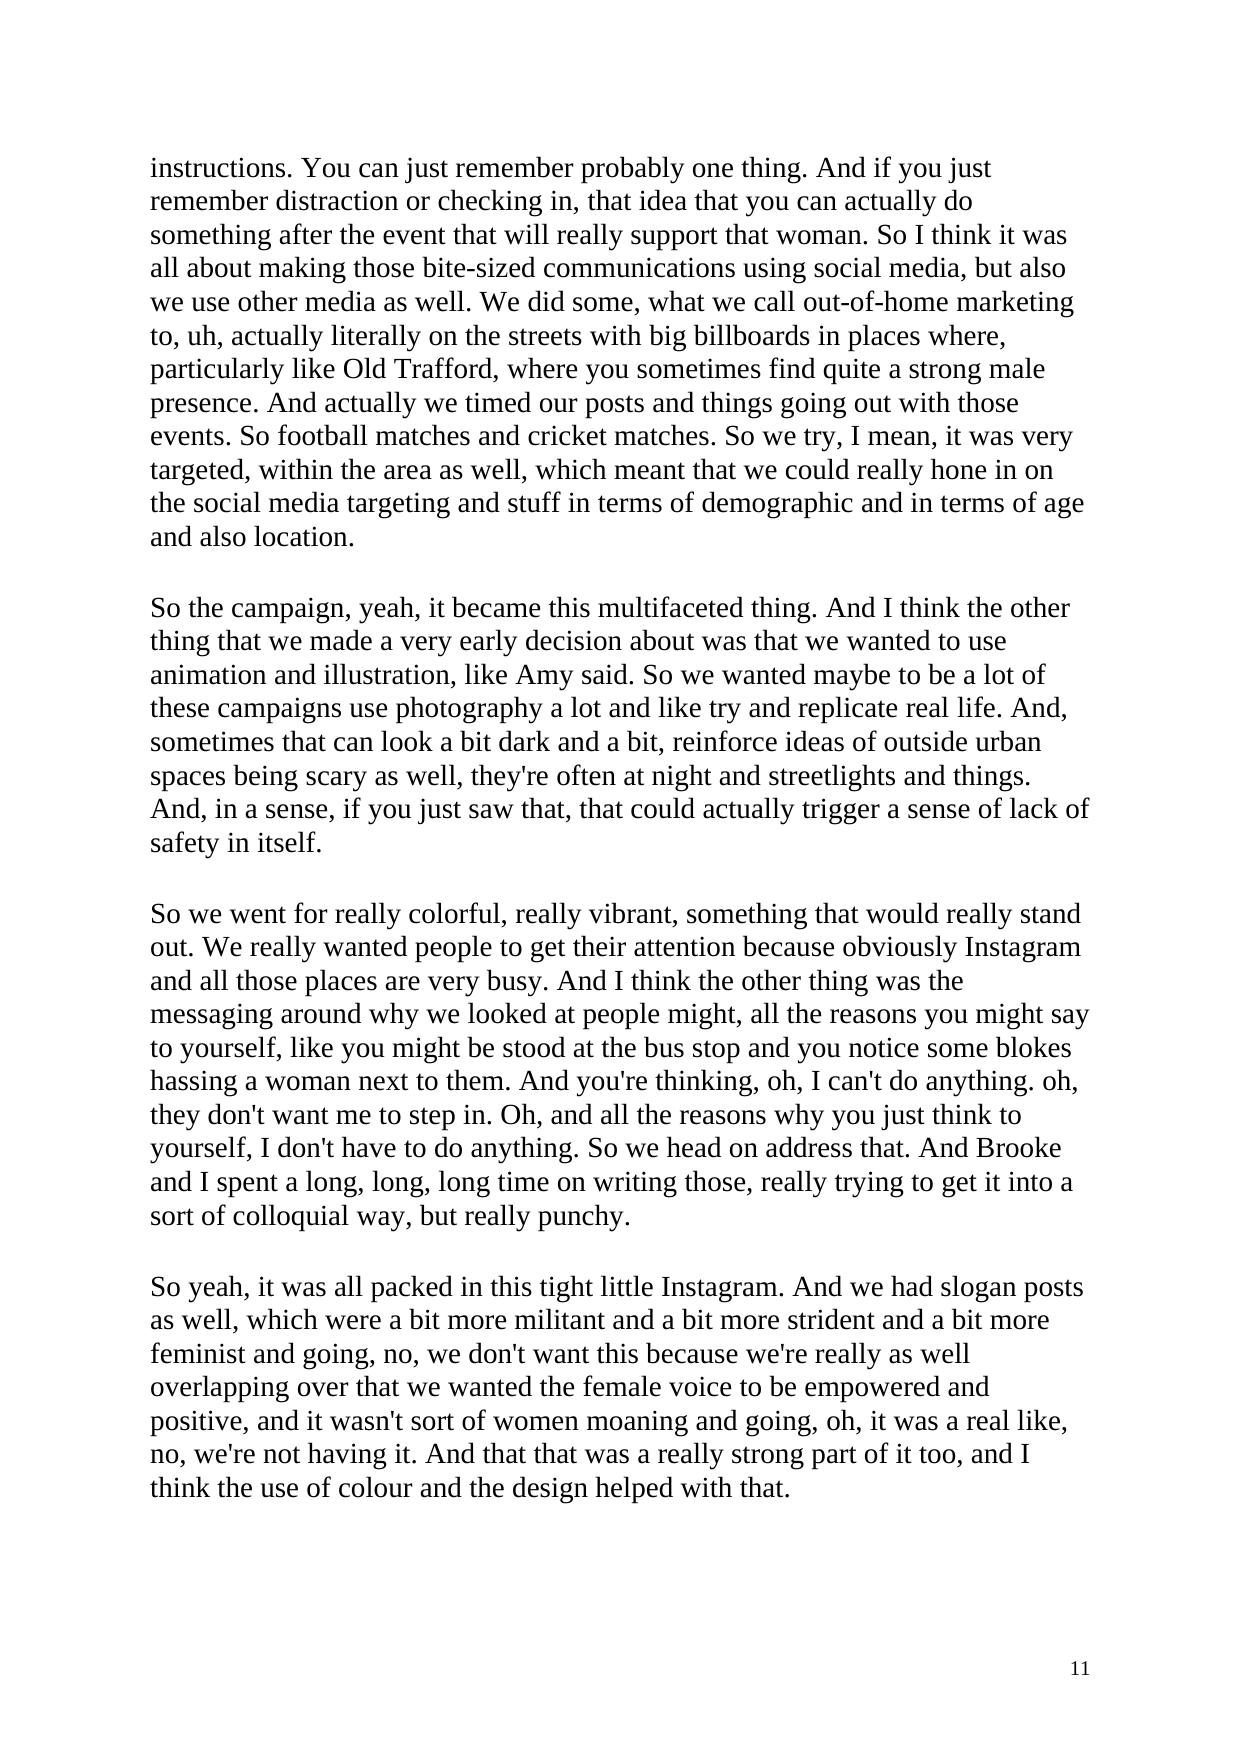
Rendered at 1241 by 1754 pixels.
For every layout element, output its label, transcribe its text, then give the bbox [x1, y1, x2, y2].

text So yeah, it was all packed in this tight little Instagram. And we had slogan posts as well, which were a bit more militant and a bit more strident and a bit more feminist and going, no, we don't want this because we're really as well overlapping over that we wanted the female voice to be empowered and positive, and it wasn't sort of women moaning and going, oh, it was a real like, no, we're not having it. And that that was a really strong part of it too, and I think the use of colour and the design helped with that. [150, 1269, 1090, 1503]
text So the campaign, yeah, it became this multifaceted thing. And I think the other thing that we made a very early decision about was that we wanted to use animation and illustration, like Amy said. So we wanted maybe to be a lot of these campaigns use photography a lot and like try and replicate real life. And, sometimes that can look a bit dark and a bit, reinforce ideas of outside urban spaces being scary as well, they're often at night and streetlights and things. And, in a sense, if you just saw that, that could actually trigger a sense of lack of safety in itself. [150, 590, 1090, 858]
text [150, 150, 1090, 552]
text So we went for really colorful, really vibrant, something that would really stand out. We really wanted people to get their attention because obviously Instagram and all those places are very busy. And I think the other thing was the messaging around why we looked at people might, all the reasons you might say to yourself, like you might be stood at the bus stop and you notice some blokes hassing a woman next to them. And you're thinking, oh, I can't do anything. oh, they don't want me to step in. Oh, and all the reasons why you just think to yourself, I don't have to do anything. So we head on address that. And Brooke and I spent a long, long, long time on writing those, really trying to get it into a sort of colloquial way, but really punchy. [150, 896, 1090, 1231]
